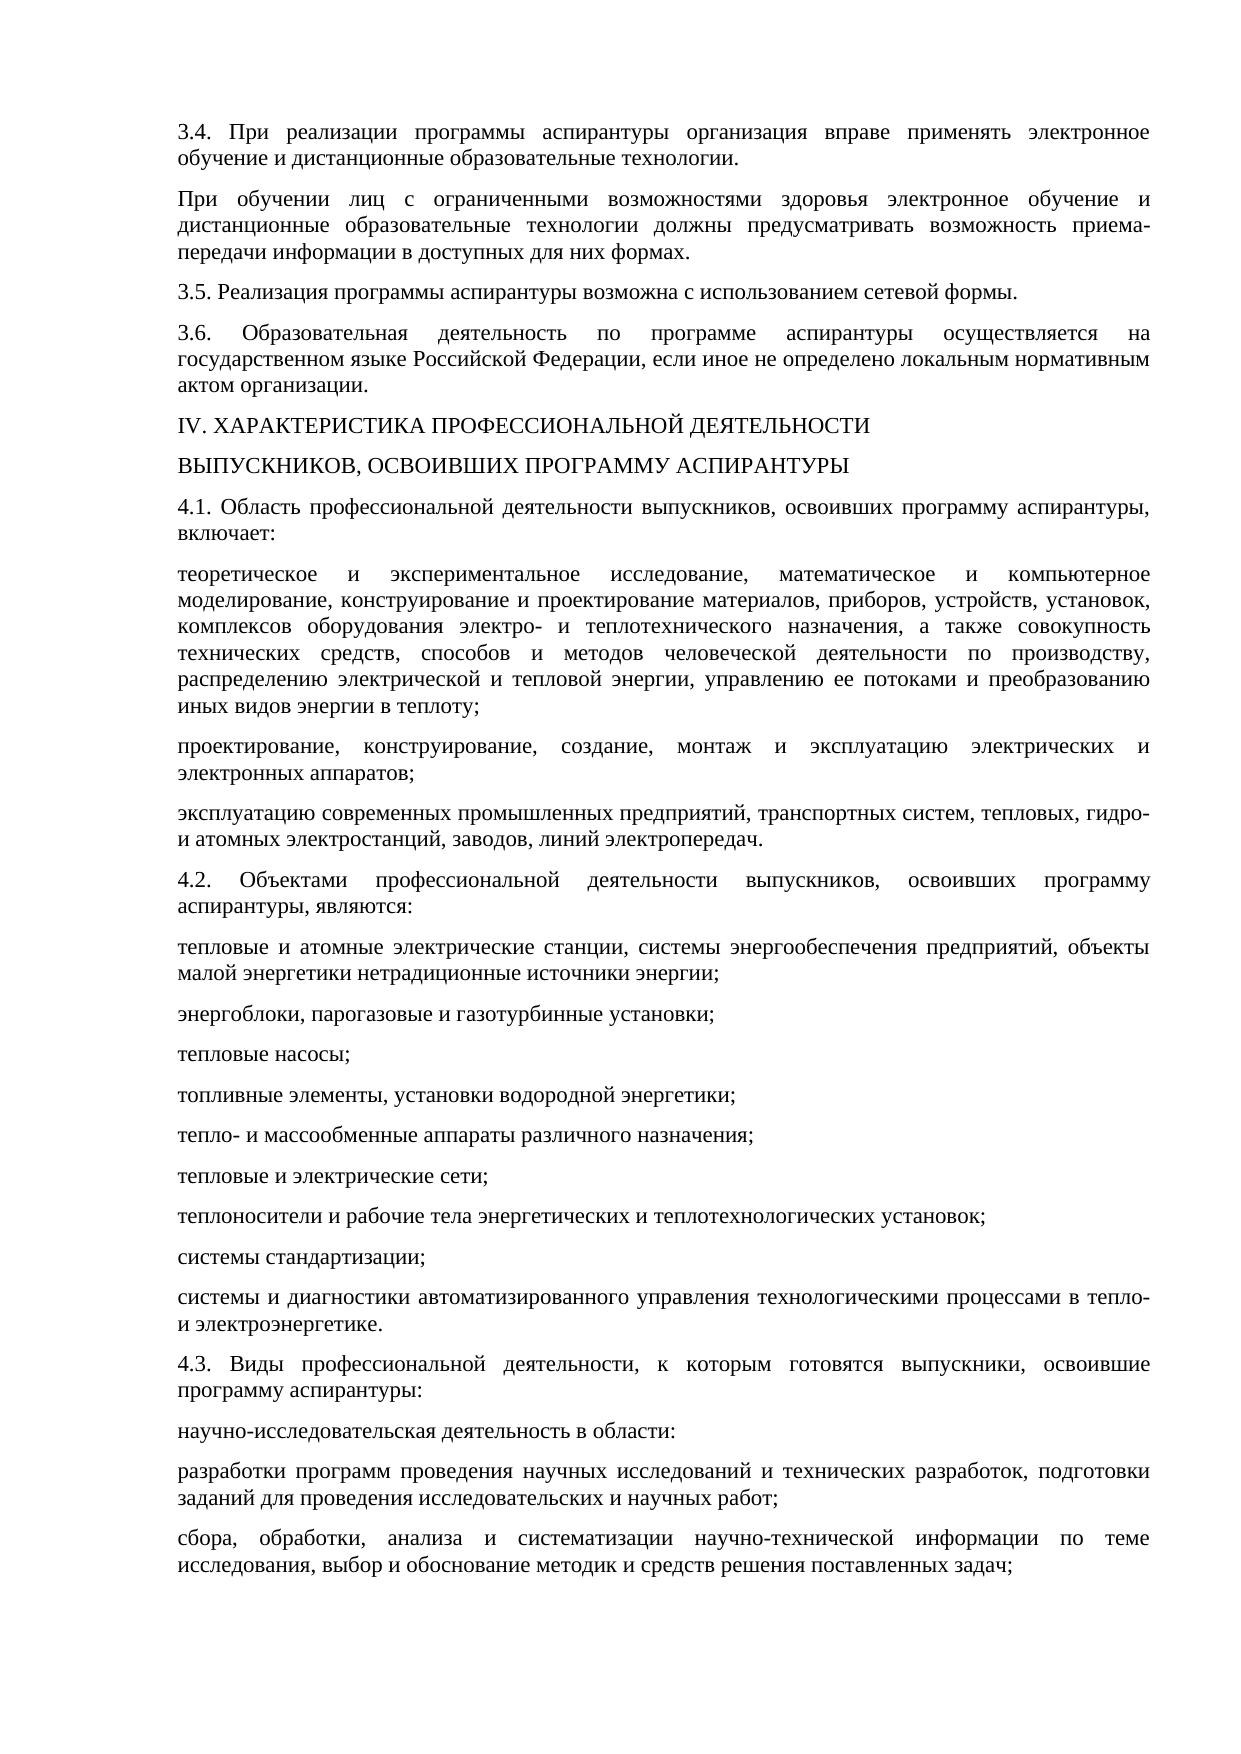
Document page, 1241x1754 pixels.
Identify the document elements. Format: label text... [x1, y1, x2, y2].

text 4.2. Объектами профессиональной деятельности выпускников, освоивших программу аспирантуры, являются: [177, 866, 1152, 919]
text тепловые и атомные электрические станции, системы энергообеспечения предприятий, объекты малой энергетики нетрадиционные источники энергии; [177, 933, 1152, 986]
text IV. ХАРАКТЕРИСТИКА ПРОФЕССИОНАЛЬНОЙ ДЕЯТЕЛЬНОСТИ [177, 412, 1152, 438]
text 3.5. Реализация программы аспирантуры возможна с использованием сетевой формы. [177, 278, 1152, 304]
text системы стандартизации; [177, 1243, 1152, 1269]
text тепло- и массообменные аппараты различного назначения; [177, 1121, 1152, 1148]
text энергоблоки, парогазовые и газотурбинные установки; [177, 1000, 1152, 1026]
text сбора, обработки, анализа и систематизации научно-технической информации по теме исследования, выбор и обоснование методик и средств решения поставленных задач; [177, 1524, 1152, 1577]
text ВЫПУСКНИКОВ, ОСВОИВШИХ ПРОГРАММУ АСПИРАНТУРЫ [177, 452, 1152, 479]
text проектирование, конструирование, создание, монтаж и эксплуатацию электрических и электронных аппаратов; [177, 732, 1152, 785]
text тепловые и электрические сети; [177, 1162, 1152, 1188]
text тепловые насосы; [177, 1040, 1152, 1067]
text научно-исследовательская деятельность в области: [177, 1417, 1152, 1443]
text 4.1. Область профессиональной деятельности выпускников, освоивших программу аспирантуры, включает: [177, 493, 1152, 546]
text топливные элементы, установки водородной энергетики; [177, 1081, 1152, 1107]
text системы и диагностики автоматизированного управления технологическими процессами в тепло- и электроэнергетике. [177, 1283, 1152, 1336]
text 3.4. При реализации программы аспирантуры организация вправе применять электронное обучение и дистанционные образовательные технологии. [177, 118, 1152, 171]
text При обучении лиц с ограниченными возможностями здоровья электронное обучение и дистанционные образовательные технологии должны предусматривать возможность приема-передачи информации в доступных для них формах. [177, 185, 1152, 264]
text 4.3. Виды профессиональной деятельности, к которым готовятся выпускники, освоившие программу аспирантуры: [177, 1350, 1152, 1403]
text теоретическое и экспериментальное исследование, математическое и компьютерное моделирование, конструирование и проектирование материалов, приборов, устройств, установок, комплексов оборудования электро- и теплотехнического назначения, а также совокупность технических средств, способов и методов человеческой деятельности по производству, распределению электрической и тепловой энергии, управлению ее потоками и преобразованию иных видов энергии в теплоту; [177, 560, 1152, 718]
text теплоносители и рабочие тела энергетических и теплотехнологических установок; [177, 1202, 1152, 1229]
text 3.6. Образовательная деятельность по программе аспирантуры осуществляется на государственном языке Российской Федерации, если иное не определено локальным нормативным актом организации. [177, 319, 1152, 398]
text разработки программ проведения научных исследований и технических разработок, подготовки заданий для проведения исследовательских и научных работ; [177, 1458, 1152, 1510]
text эксплуатацию современных промышленных предприятий, транспортных систем, тепловых, гидро- и атомных электростанций, заводов, линий электропередач. [177, 799, 1152, 852]
